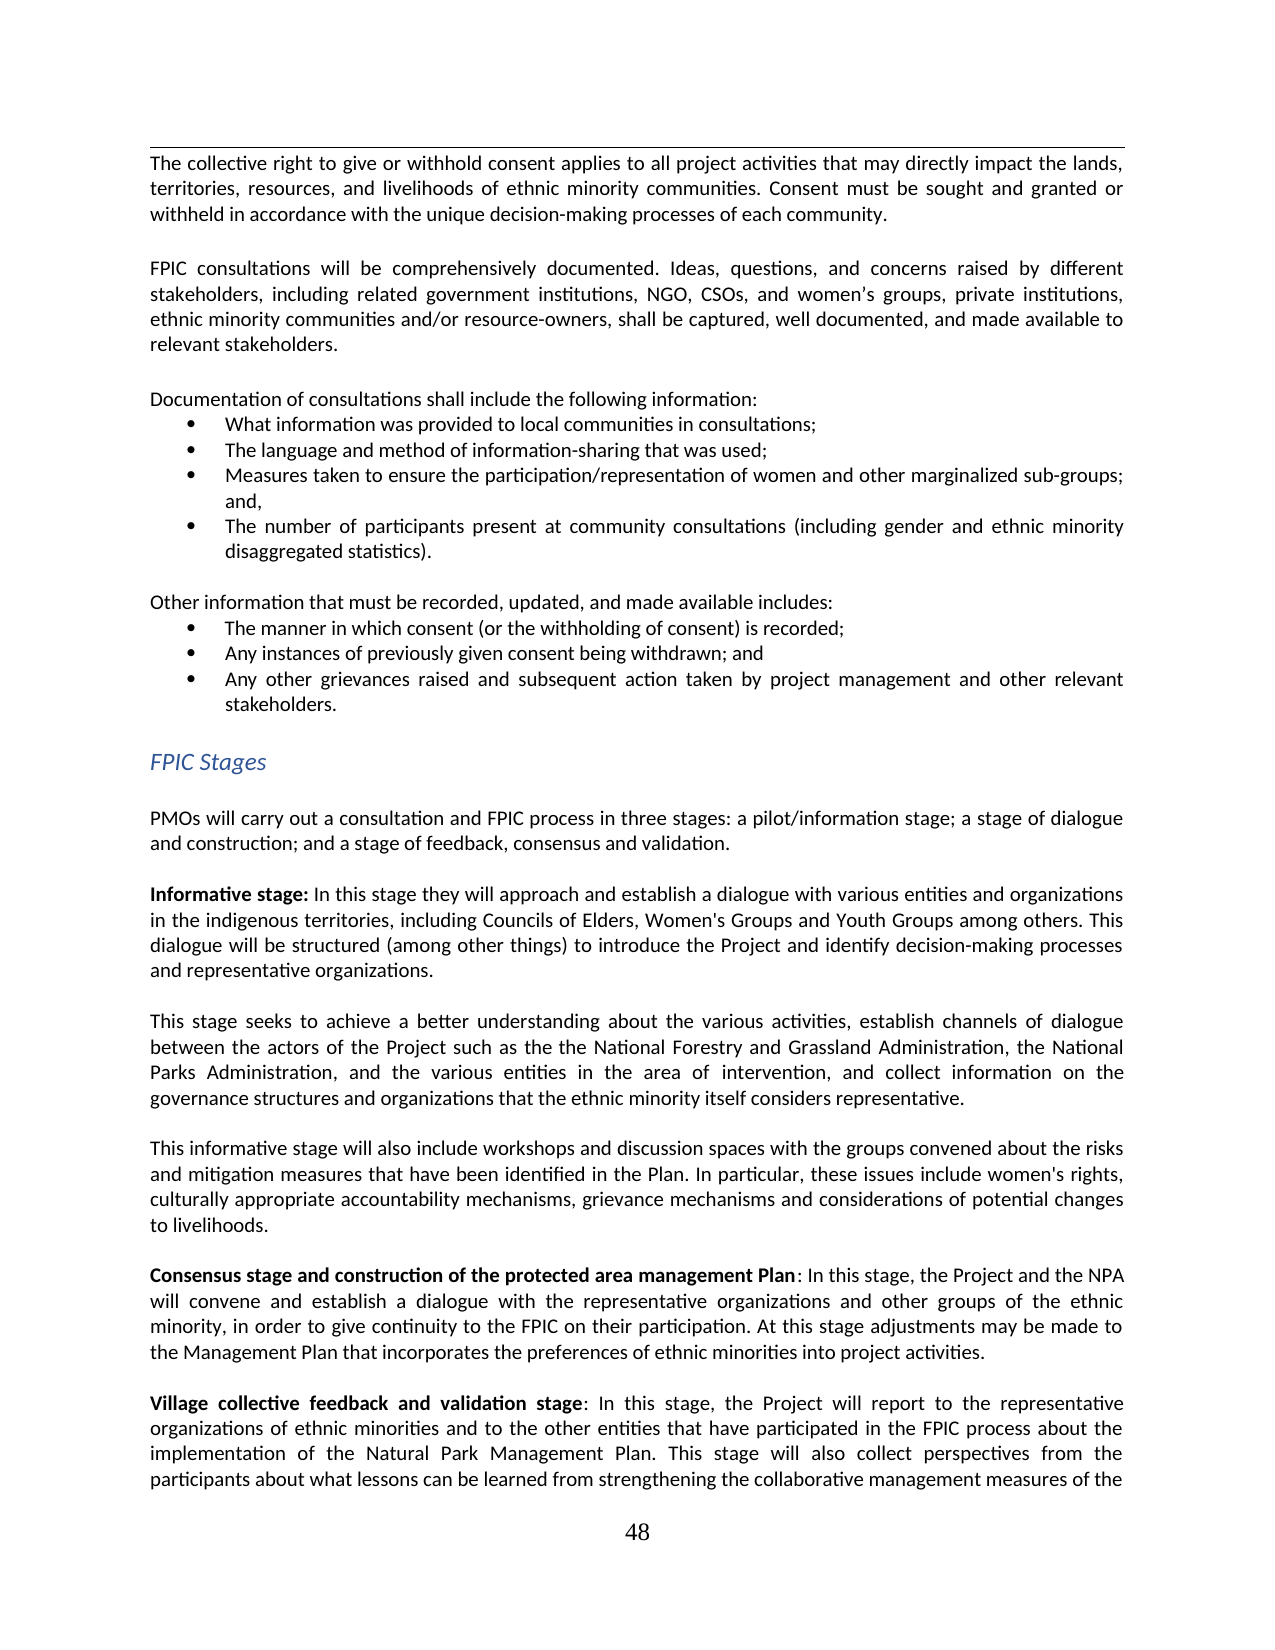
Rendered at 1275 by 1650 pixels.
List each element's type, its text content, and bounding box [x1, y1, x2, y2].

list What information was provided to local communities in consultations; [187, 412, 1125, 437]
text The collective right to give or withhold consent applies to all project activities that may directly impact the lands, territories, resources, and livelihoods of ethnic minority communities. Consent must be sought and granted or withheld in accordance with the unique decision-making processes of each community. [150, 150, 1125, 226]
subtitle FPIC Stages [150, 746, 1125, 776]
text FPIC consultations will be comprehensively documented. Ideas, questions, and concerns raised by different stakeholders, including related government institutions, NGO, CSOs, and women’s groups, private institutions, ethnic minority communities and/or resource-owners, shall be captured, well documented, and made available to relevant stakeholders. [150, 255, 1125, 357]
text This informative stage will also include workshops and discussion spaces with the groups convened about the risks and mitigation measures that have been identified in the Plan. In particular, these issues include women's rights, culturally appropriate accountability mechanisms, grievance mechanisms and considerations of potential changes to livelihoods. [150, 1110, 1125, 1237]
list Any instances of previously given consent being withdrawn; and [187, 640, 1125, 666]
text Consensus stage and construction of the protected area management Plan: In this stage, the Project and the NPA will convene and establish a dialogue with the representative organizations and other groups of the ethnic minority, in order to give continuity to the FPIC on their participation. At this stage adjustments may be made to the Management Plan that incorporates the preferences of ethnic minorities into project activities. [150, 1263, 1125, 1364]
list Any other grievances raised and subsequent action taken by project management and other relevant stakeholders. [187, 666, 1125, 717]
list Measures taken to ensure the participation/representation of women and other marginalized sub-groups; and, [187, 462, 1125, 513]
text This stage seeks to achieve a better understanding about the various activities, establish channels of dialogue between the actors of the Project such as the the National Forestry and Grassland Administration, the National Parks Administration, and the various entities in the area of ​​intervention, and collect information on the governance structures and organizations that the ethnic minority itself considers representative. [150, 1008, 1125, 1110]
text Informative stage: In this stage they will approach and establish a dialogue with various entities and organizations in the indigenous territories, including Councils of Elders, Women's Groups and Youth Groups among others. This dialogue will be structured (among other things) to introduce the Project and identify decision-making processes and representative organizations. [150, 881, 1125, 983]
text Documentation of consultations shall include the following information: [150, 386, 1125, 412]
text PMOs will carry out a consultation and FPIC process in three stages: a pilot/information stage; a stage of dialogue and construction; and a stage of feedback, consensus and validation. [150, 805, 1125, 856]
text Other information that must be recorded, updated, and made available includes: [150, 589, 1125, 615]
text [150, 1390, 1125, 1491]
list The manner in which consent (or the withholding of consent) is recorded; [187, 615, 1125, 640]
list The language and method of information-sharing that was used; [187, 437, 1125, 462]
list The number of participants present at community consultations (including gender and ethnic minority disaggregated statistics). [187, 513, 1125, 564]
